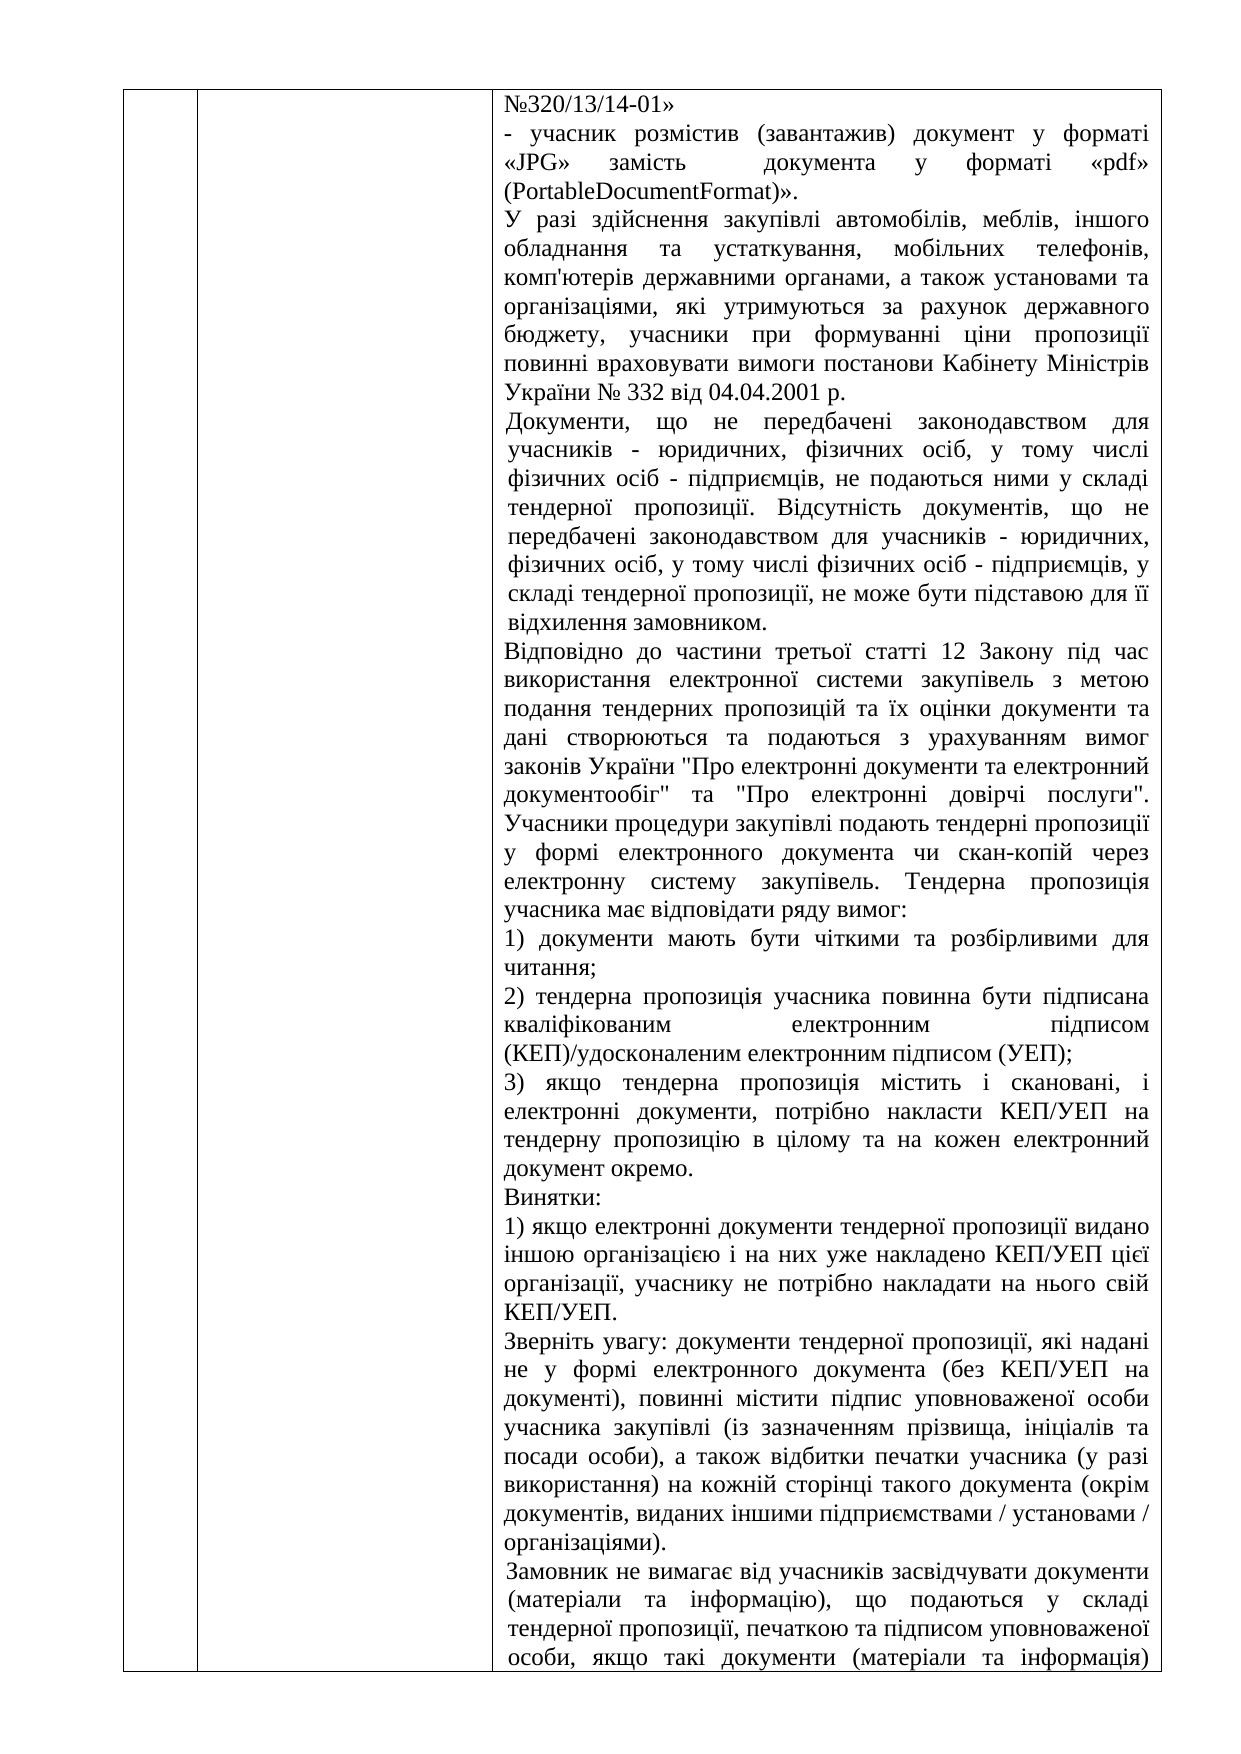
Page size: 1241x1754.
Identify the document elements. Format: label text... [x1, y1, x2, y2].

table_cell 1 [124, 90, 197, 1671]
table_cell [493, 90, 1161, 1671]
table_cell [198, 90, 492, 1671]
